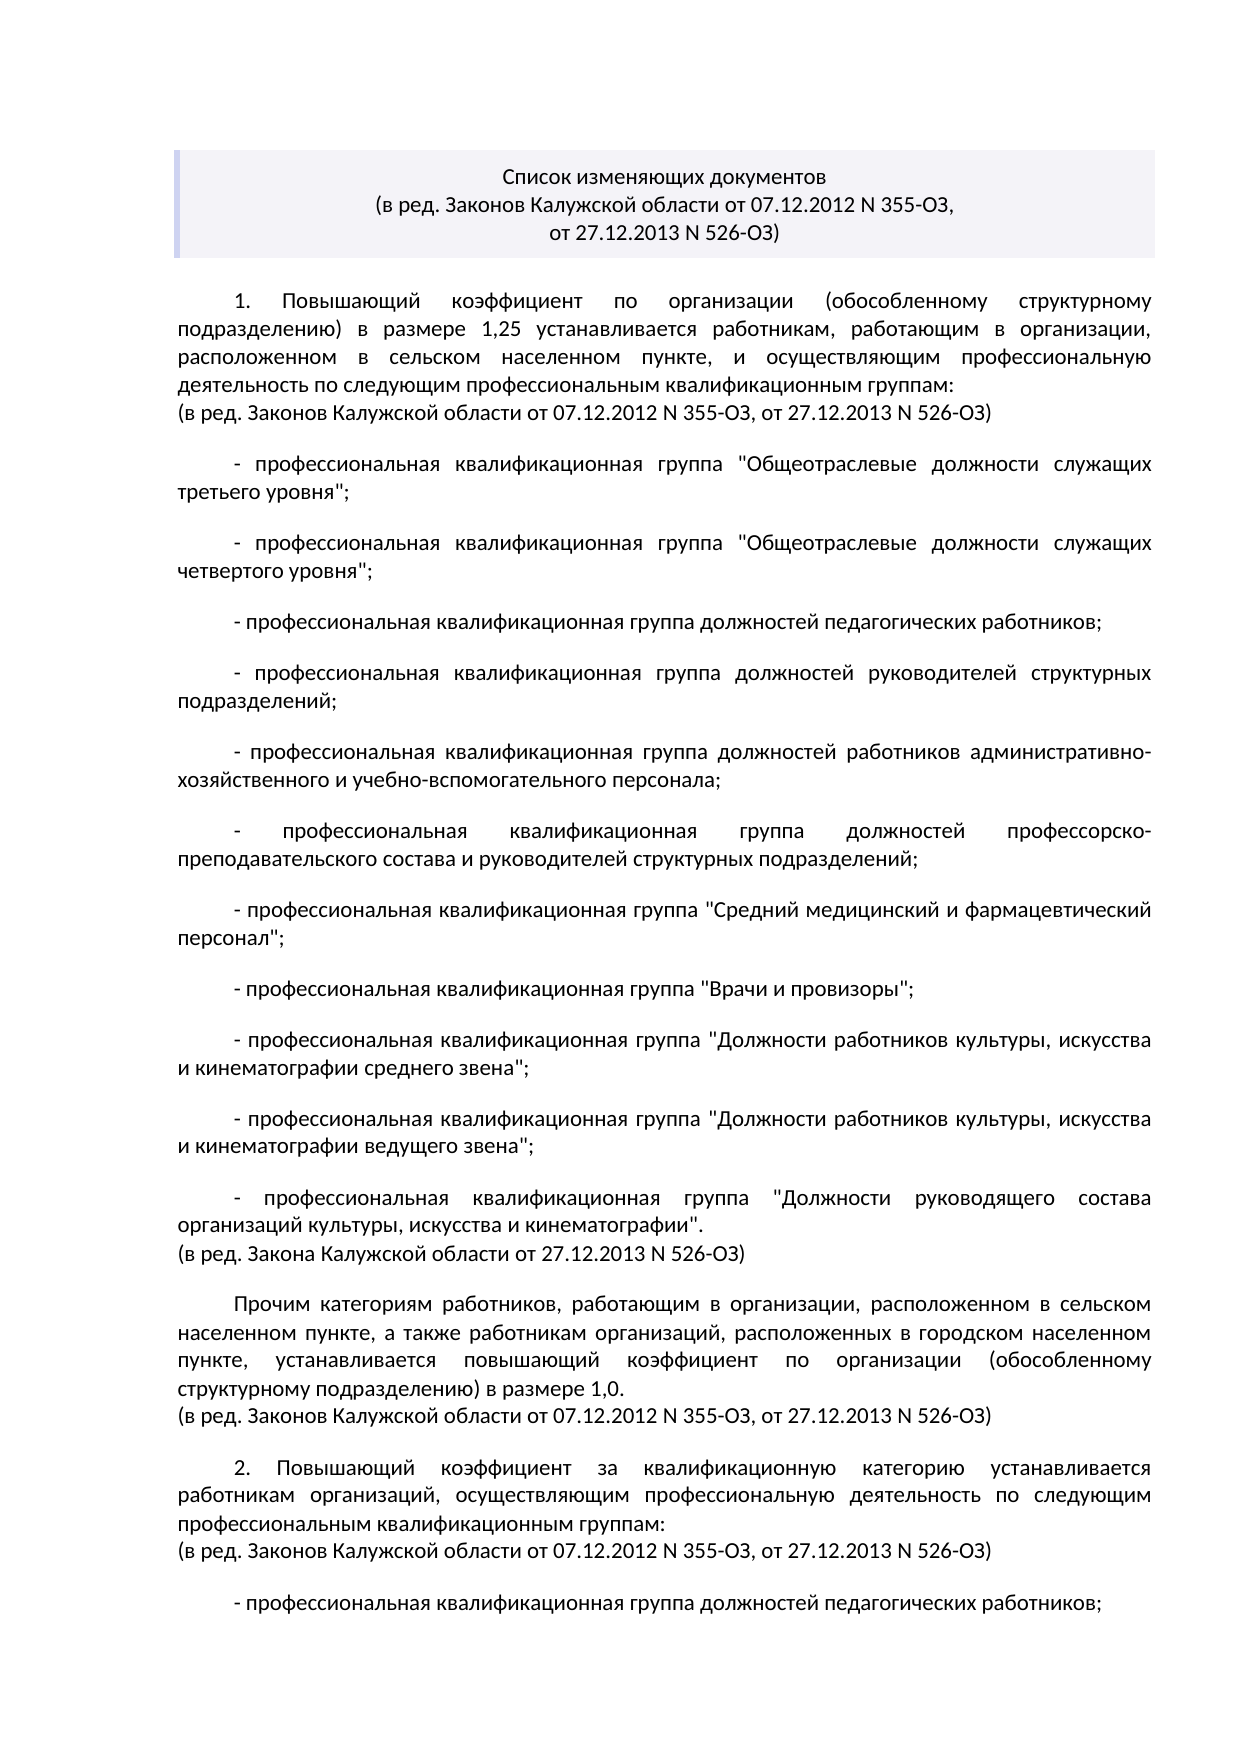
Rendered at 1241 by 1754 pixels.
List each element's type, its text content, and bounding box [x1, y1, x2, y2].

text (в ред. Закона Калужской области от 27.12.2013 N 526-ОЗ) [177, 1239, 1152, 1267]
text - профессиональная квалификационная группа "Общеотраслевые должности служащих третьего уровня"; [177, 449, 1152, 505]
text 2. Повышающий коэффициент за квалификационную категорию устанавливается работникам организаций, осуществляющим профессиональную деятельность по следующим профессиональным квалификационным группам: [177, 1453, 1152, 1537]
text - профессиональная квалификационная группа "Средний медицинский и фармацевтический персонал"; [177, 895, 1152, 951]
table_header Список изменяющих документов (в ред. Законов Калужской области от 07.12.2012 N 355-ОЗ, от 27.12.2013 N 526-ОЗ) [180, 150, 1149, 258]
text - профессиональная квалификационная группа "Врачи и провизоры"; [177, 974, 1152, 1002]
text - профессиональная квалификационная группа должностей работников административно-хозяйственного и учебно-вспомогательного персонала; [177, 737, 1152, 793]
text - профессиональная квалификационная группа "Должности работников культуры, искусства и кинематографии ведущего звена"; [177, 1104, 1152, 1160]
text - профессиональная квалификационная группа "Общеотраслевые должности служащих четвертого уровня"; [177, 528, 1152, 584]
text (в ред. Законов Калужской области от 07.12.2012 N 355-ОЗ, от 27.12.2013 N 526-ОЗ) [177, 398, 1152, 426]
text - профессиональная квалификационная группа должностей педагогических работников; [177, 1588, 1152, 1616]
text - профессиональная квалификационная группа "Должности руководящего состава организаций культуры, искусства и кинематографии". [177, 1183, 1152, 1239]
text (в ред. Законов Калужской области от 07.12.2012 N 355-ОЗ, от 27.12.2013 N 526-ОЗ) [177, 1402, 1152, 1430]
text Прочим категориям работников, работающим в организации, расположенном в сельском населенном пункте, а также работникам организаций, расположенных в городском населенном пункте, устанавливается повышающий коэффициент по организации (обособленному структурному подразделению) в размере 1,0. [177, 1289, 1152, 1402]
text (в ред. Законов Калужской области от 07.12.2012 N 355-ОЗ, от 27.12.2013 N 526-ОЗ) [177, 1537, 1152, 1565]
text - профессиональная квалификационная группа должностей руководителей структурных подразделений; [177, 658, 1152, 714]
text - профессиональная квалификационная группа должностей профессорско-преподавательского состава и руководителей структурных подразделений; [177, 816, 1152, 872]
text - профессиональная квалификационная группа должностей педагогических работников; [177, 607, 1152, 635]
text - профессиональная квалификационная группа "Должности работников культуры, искусства и кинематографии среднего звена"; [177, 1025, 1152, 1081]
text 1. Повышающий коэффициент по организации (обособленному структурному подразделению) в размере 1,25 устанавливается работникам, работающим в организации, расположенном в сельском населенном пункте, и осуществляющим профессиональную деятельность по следующим профессиональным квалификационным группам: [177, 286, 1152, 398]
